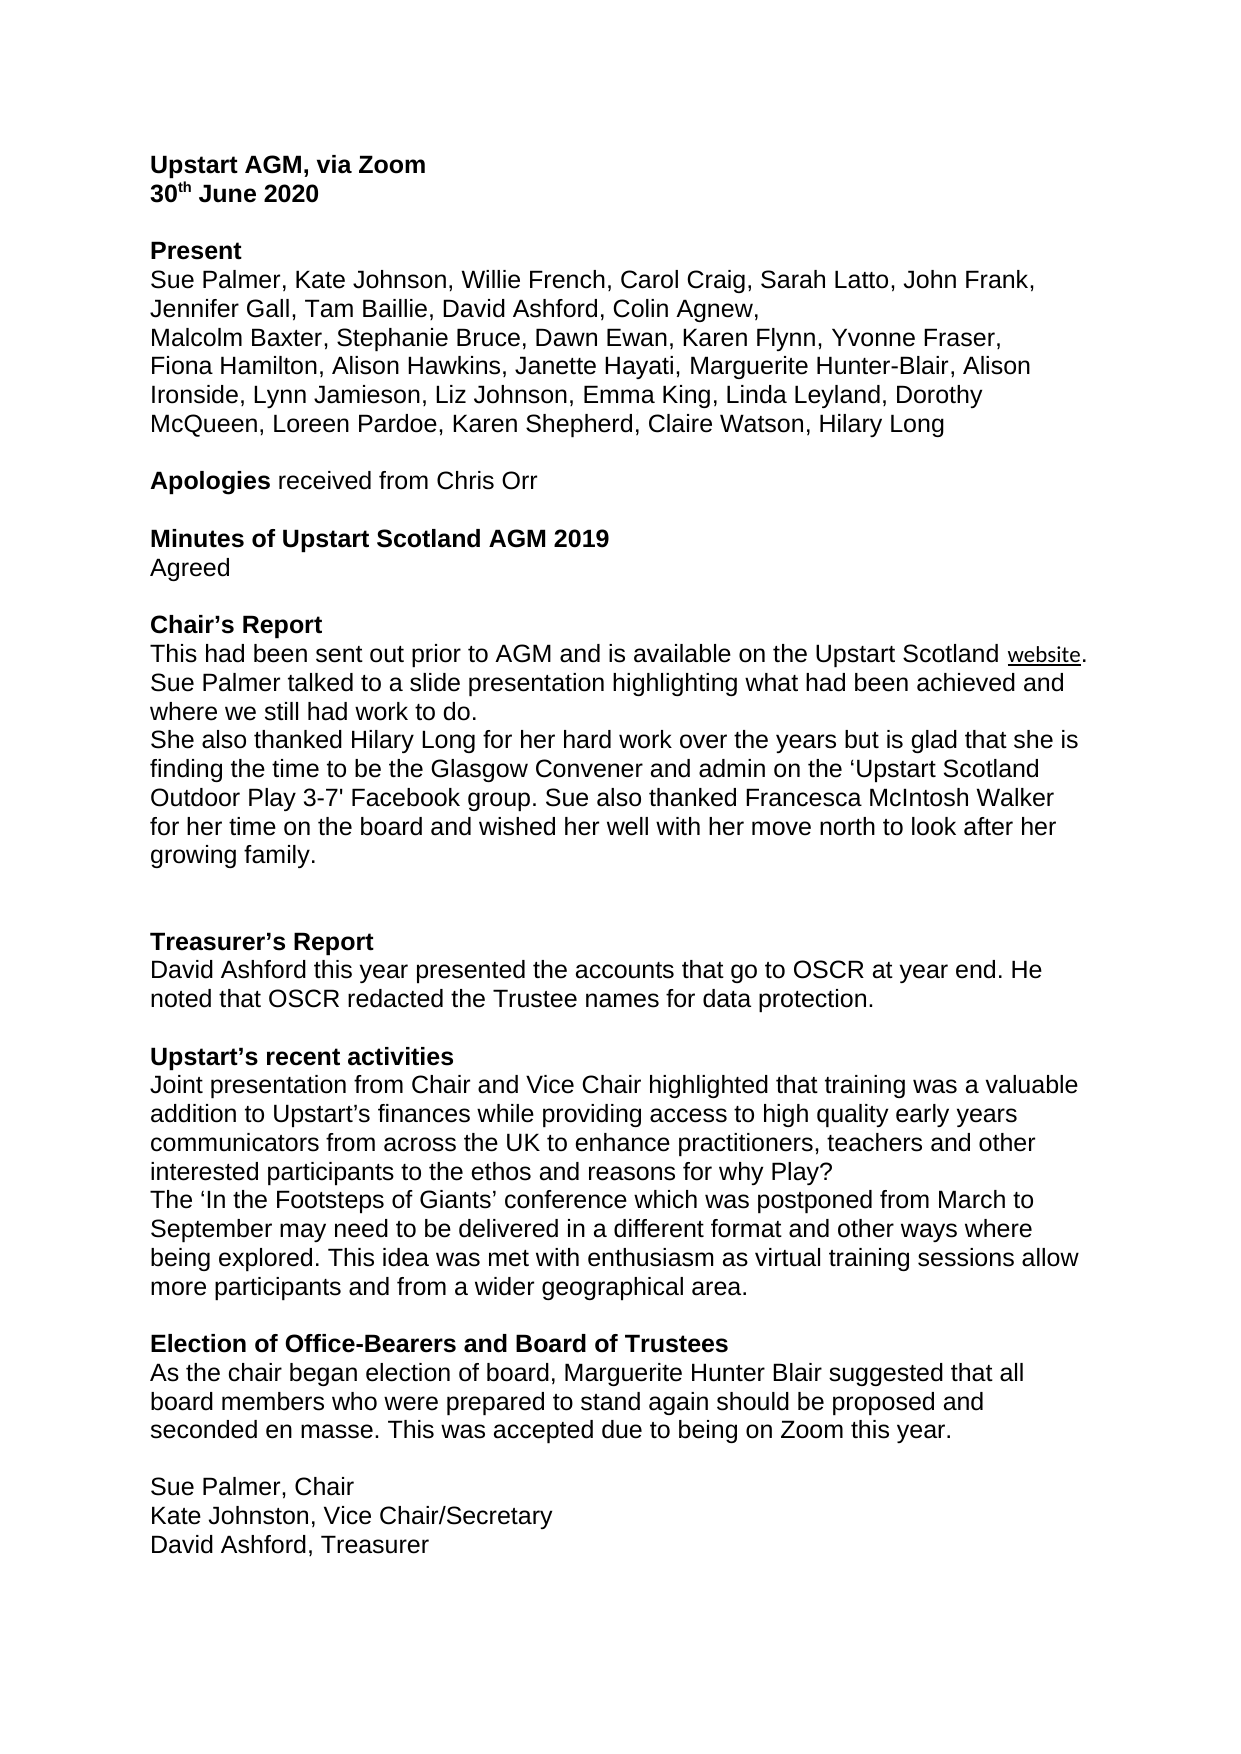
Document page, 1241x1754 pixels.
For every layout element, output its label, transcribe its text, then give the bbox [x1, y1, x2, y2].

text Malcolm Baxter, Stephanie Bruce, Dawn Ewan, Karen Flynn, Yvonne Fraser, [150, 322, 1090, 351]
text David Ashford this year presented the accounts that go to OSCR at year end. He noted that OSCR redacted the Trustee names for data protection. [150, 955, 1090, 1013]
text Present [150, 236, 1090, 265]
text Fiona Hamilton, Alison Hawkins, Janette Hayati, Marguerite Hunter-Blair, Alison Ironside, Lynn Jamieson, Liz Johnson, Emma King, Linda Leyland, Dorothy McQueen, Loreen Pardoe, Karen Shepherd, Claire Watson, Hilary Long [150, 351, 1090, 437]
text 30th June 2020 [150, 179, 1090, 207]
text Joint presentation from Chair and Vice Chair highlighted that training was a valuable addition to Upstart’s finances while providing access to high quality early years communicators from across the UK to enhance practitioners, teachers and other interested participants to the ethos and reasons for why Play? [150, 1070, 1090, 1185]
text Minutes of Upstart Scotland AGM 2019 [150, 524, 1090, 552]
text As the chair began election of board, Marguerite Hunter Blair suggested that all board members who were prepared to stand again should be proposed and seconded en masse. This was accepted due to being on Zoom this year. [150, 1358, 1090, 1444]
text This had been sent out prior to AGM and is available on the Upstart Scotland website. Sue Palmer talked to a slide presentation highlighting what had been achieved and where we still had work to do. [150, 639, 1090, 725]
text Treasurer’s Report [150, 927, 1090, 955]
text Sue Palmer, Kate Johnson, Willie French, Carol Craig, Sarah Latto, John Frank, Jennifer Gall, Tam Baillie, David Ashford, Colin Agnew, [150, 265, 1090, 322]
text Upstart’s recent activities [150, 1042, 1090, 1070]
text Upstart AGM, via Zoom [150, 150, 1090, 179]
text Chair’s Report [150, 610, 1090, 639]
text Apologies received from Chris Orr [150, 466, 1090, 495]
text The ‘In the Footsteps of Giants’ conference which was postponed from March to September may need to be delivered in a different format and other ways where being explored. This idea was met with enthusiasm as virtual training sessions allow more participants and from a wider geographical area. [150, 1185, 1090, 1300]
text Sue Palmer, Chair Kate Johnston, Vice Chair/Secretary David Ashford, Treasurer [150, 1444, 1090, 1586]
text She also thanked Hilary Long for her hard work over the years but is glad that she is finding the time to be the Glasgow Convener and admin on the ‘Upstart Scotland Outdoor Play 3-7' Facebook group. Sue also thanked Francesca McIntosh Walker for her time on the board and wished her well with her move north to look after her growing family. [150, 725, 1090, 869]
text Agreed [150, 552, 1090, 581]
text Election of Office-Bearers and Board of Trustees [150, 1329, 1090, 1358]
